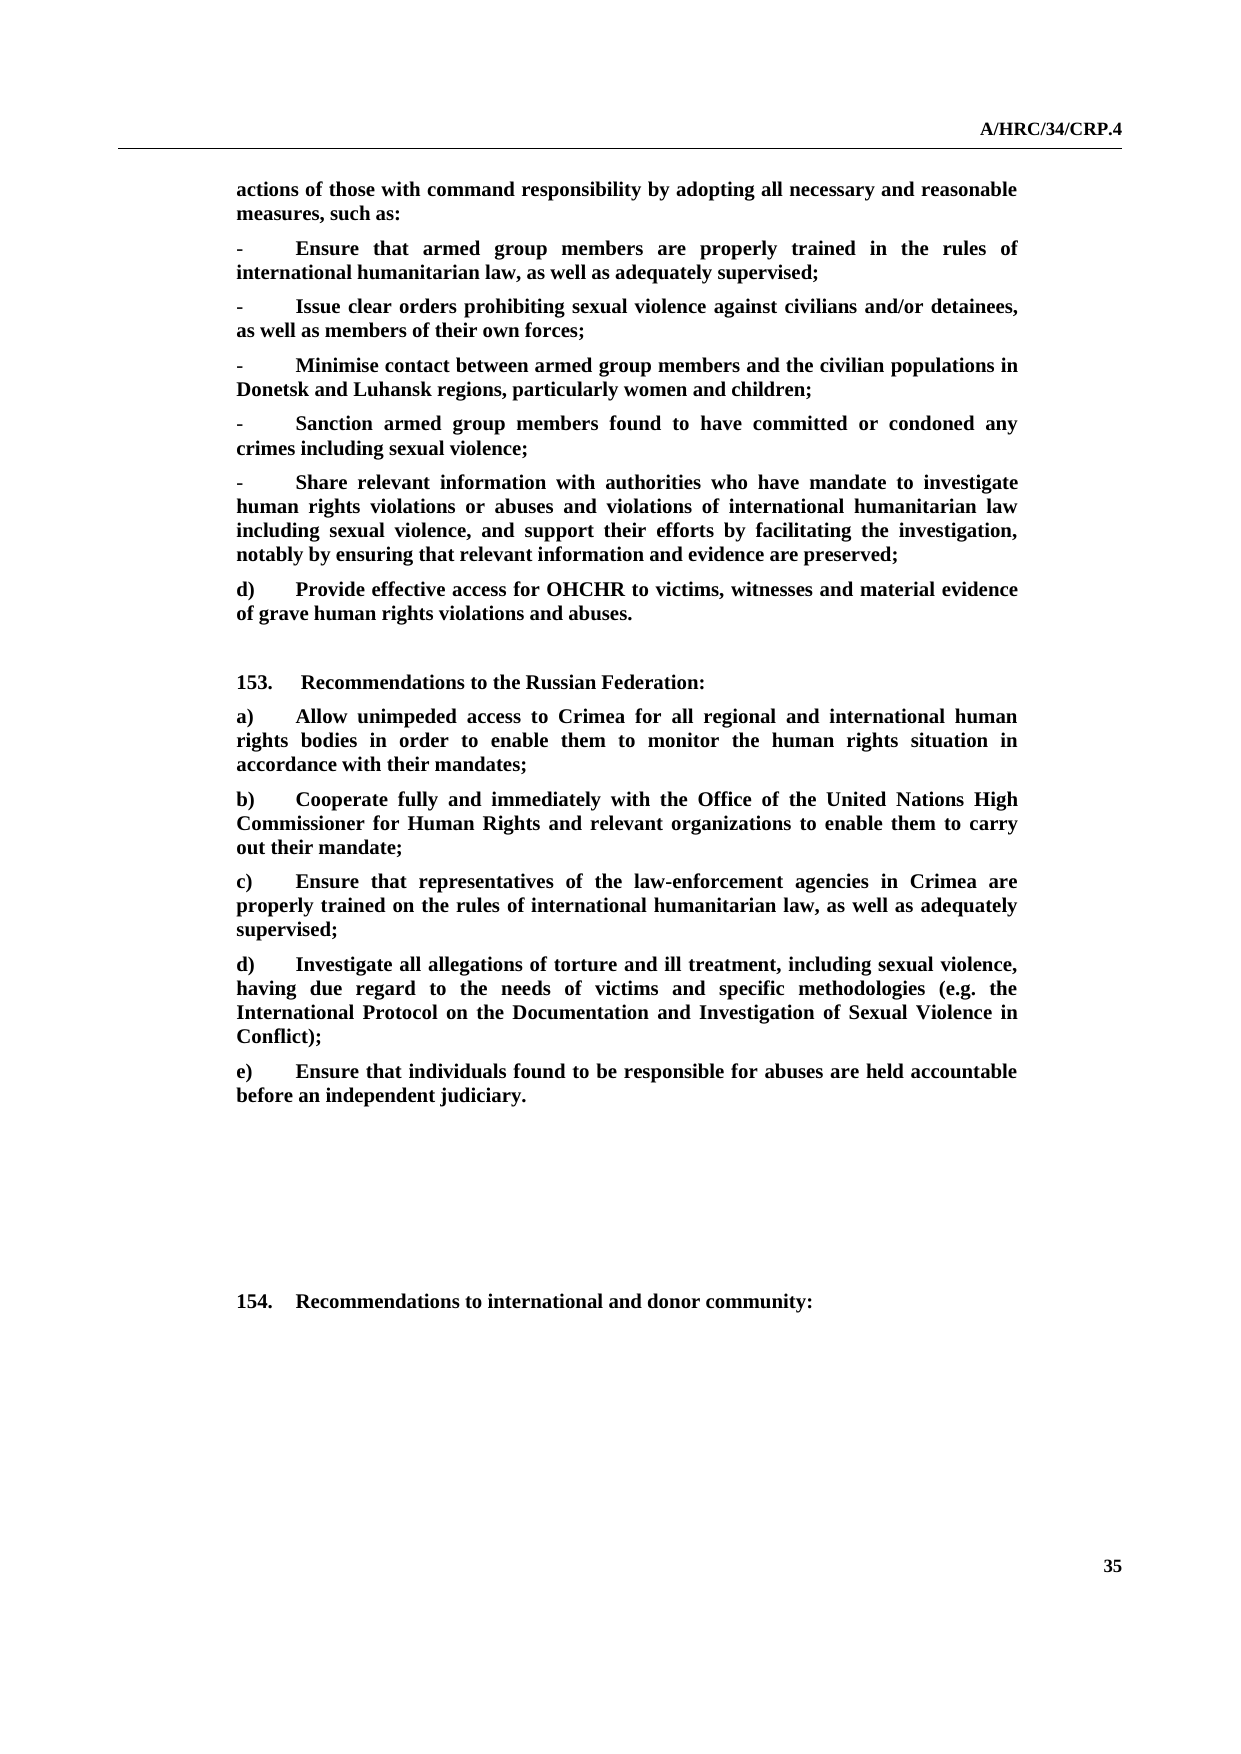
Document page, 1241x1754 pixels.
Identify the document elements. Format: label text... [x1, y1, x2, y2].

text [236, 177, 1019, 225]
list a) Allow unimpeded access to Crimea for all regional and international human rights bodies in order to enable them to monitor the human rights situation in accordance with their mandates; [236, 704, 1019, 776]
list 154. Recommendations to international and donor community: [236, 1289, 1019, 1313]
text - Issue clear orders prohibiting sexual violence against civilians and/or detainees, as well as members of their own forces; [236, 294, 1019, 342]
list 153. Recommendations to the Russian Federation: [236, 669, 1019, 694]
text d) Provide effective access for OHCHR to victims, witnesses and material evidence of grave human rights violations and abuses. [236, 577, 1019, 625]
text - Ensure that armed group members are properly trained in the rules of international humanitarian law, as well as adequately supervised; [236, 236, 1019, 284]
text - Minimise contact between armed group members and the civilian populations in Donetsk and Luhansk regions, particularly women and children; [236, 353, 1019, 401]
text b) Cooperate fully and immediately with the Office of the United Nations High Commissioner for Human Rights and relevant organizations to enable them to carry out their mandate; [236, 787, 1019, 859]
text d) Investigate all allegations of torture and ill treatment, including sexual violence, having due regard to the needs of victims and specific methodologies (e.g. the International Protocol on the Documentation and Investigation of Sexual Violence in Conflict); [236, 952, 1019, 1048]
text - Share relevant information with authorities who have mandate to investigate human rights violations or abuses and violations of international humanitarian law including sexual violence, and support their efforts by facilitating the investigation, notably by ensuring that relevant information and evidence are preserved; [236, 470, 1019, 566]
text c) Ensure that representatives of the law-enforcement agencies in Crimea are properly trained on the rules of international humanitarian law, as well as adequately supervised; [236, 869, 1019, 941]
text e) Ensure that individuals found to be responsible for abuses are held accountable before an independent judiciary. [236, 1058, 1019, 1107]
text - Sanction armed group members found to have committed or condoned any crimes including sexual violence; [236, 411, 1019, 459]
